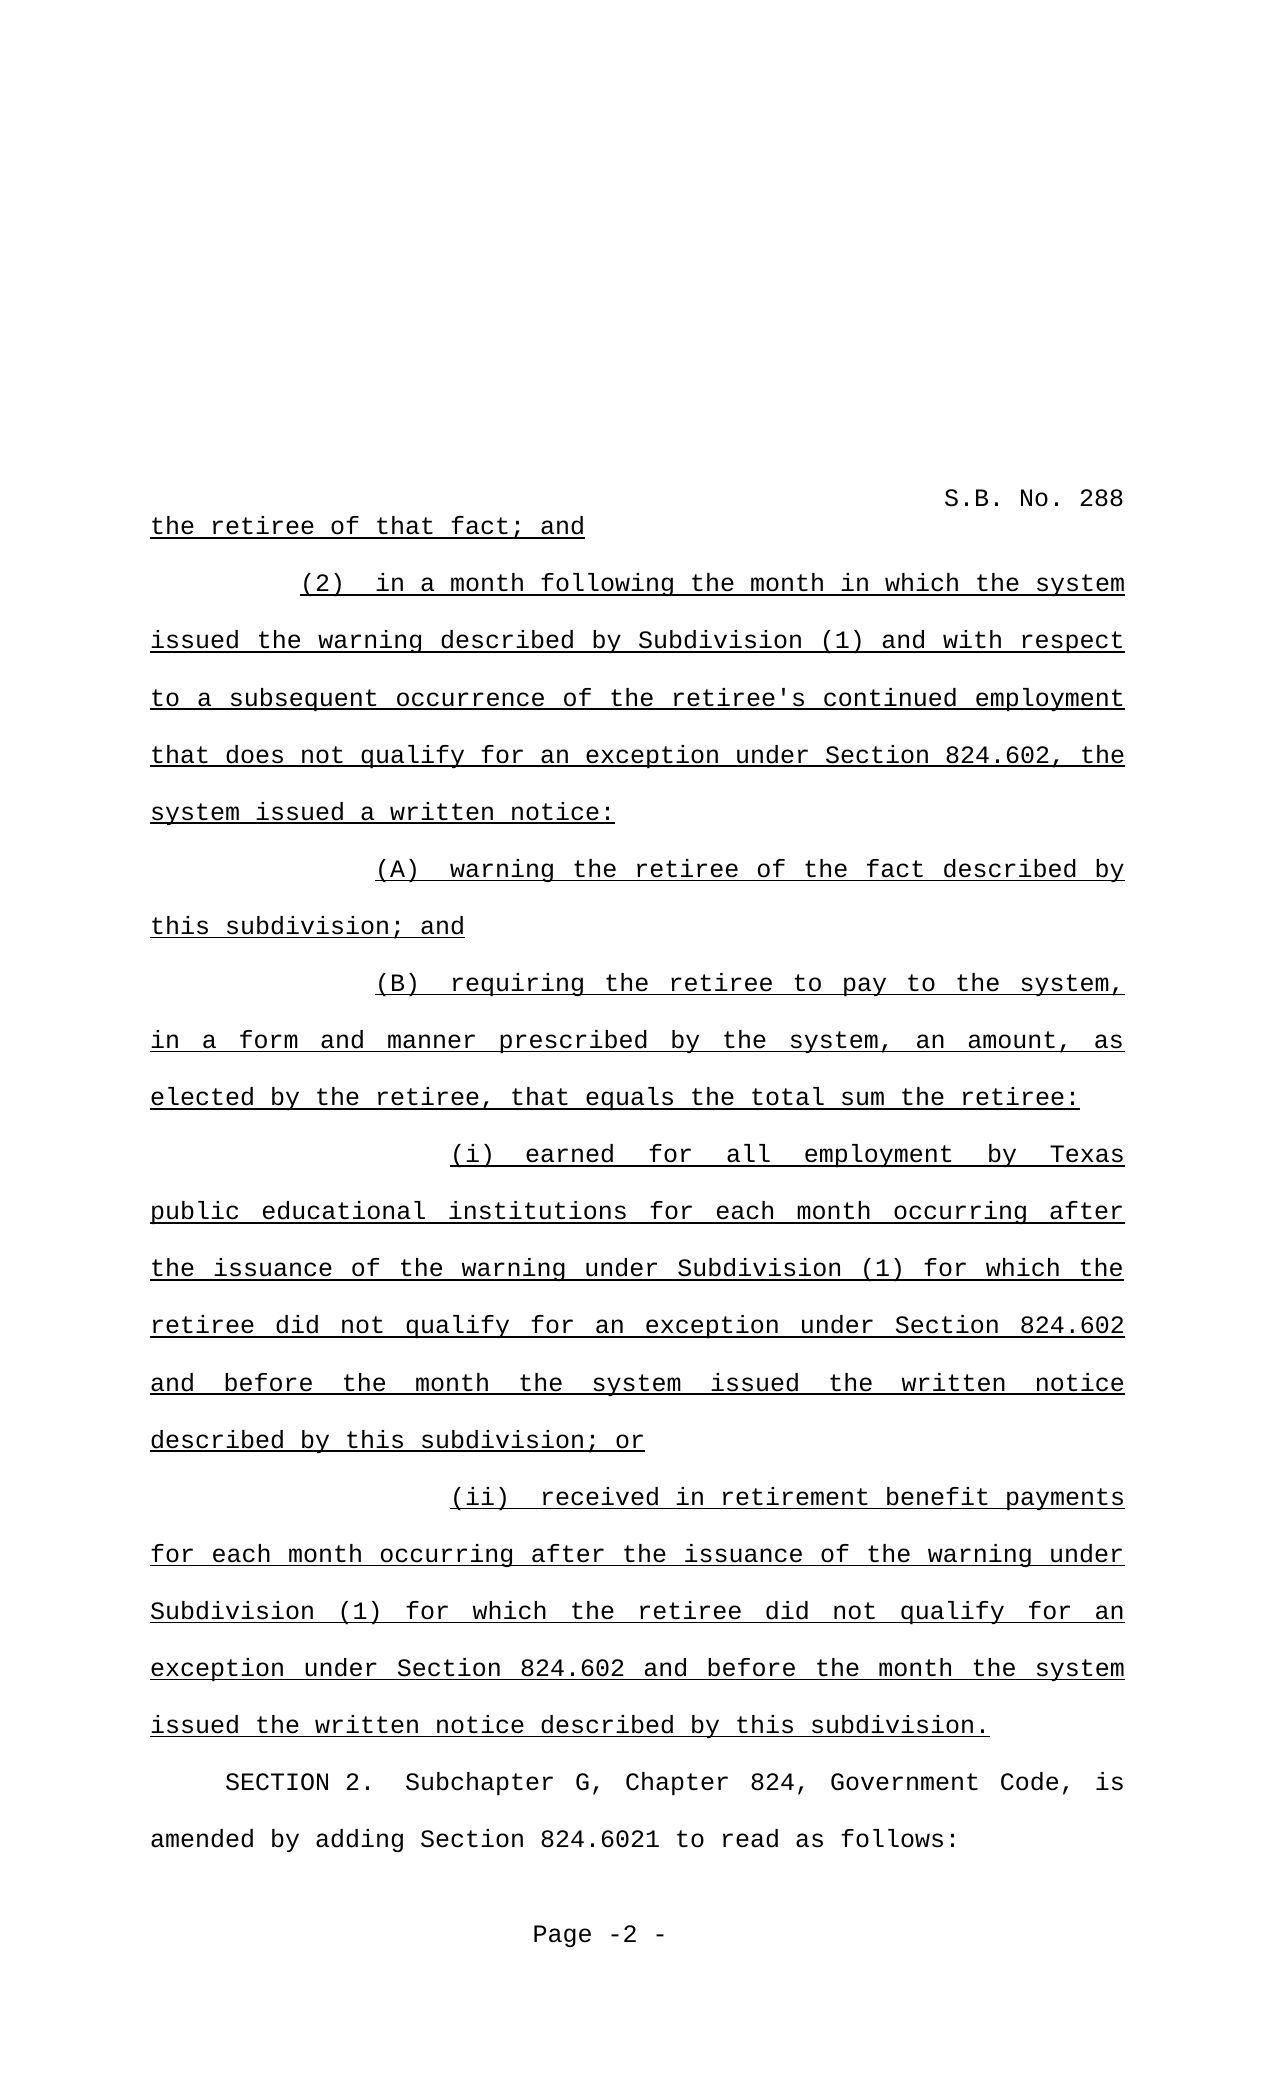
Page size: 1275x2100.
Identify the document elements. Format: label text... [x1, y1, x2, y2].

text (B) requiring the retiree to pay to the system, in a form and manner prescribed by the system, an amount, as elected by the retiree, that equals the total sum the retiree: [150, 970, 1125, 1051]
text (B) requiring the retiree to pay to the system, in a form and manner prescribed by the system, an amount, as elected by the retiree, that equals the total sum the retiree: [150, 1052, 1125, 1113]
text (ii) received in retirement benefit payments for each month occurring after the issuance of the warning under Subdivision (1) for which the retiree did not qualify for an exception under Section 824.602 and before the month the system issued the written notice described by this subdivision. [150, 1623, 1125, 1679]
text (i) earned for all employment by Texas public educational institutions for each month occurring after the issuance of the warning under Subdivision (1) for which the retiree did not qualify for an exception under Section 824.602 and before the month the system issued the written notice described by this subdivision; or [150, 1224, 1125, 1336]
text (ii) received in retirement benefit payments for each month occurring after the issuance of the warning under Subdivision (1) for which the retiree did not qualify for an exception under Section 824.602 and before the month the system issued the written notice described by this subdivision. [150, 1680, 1125, 1741]
text (i) earned for all employment by Texas public educational institutions for each month occurring after the issuance of the warning under Subdivision (1) for which the retiree did not qualify for an exception under Section 824.602 and before the month the system issued the written notice described by this subdivision; or [150, 1142, 1125, 1222]
text (2) in a month following the month in which the system issued the warning described by Subdivision (1) and with respect to a subsequent occurrence of the retiree's continued employment that does not qualify for an exception under Section 824.602, the system issued a written notice: [150, 571, 1125, 651]
text (ii) received in retirement benefit payments for each month occurring after the issuance of the warning under Subdivision (1) for which the retiree did not qualify for an exception under Section 824.602 and before the month the system issued the written notice described by this subdivision. [150, 1566, 1125, 1622]
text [150, 514, 1125, 542]
text (A) warning the retiree of the fact described by this subdivision; and [150, 856, 1125, 942]
text SECTION 2. Subchapter G, Chapter 824, Government Code, is amended by adding Section 824.6021 to read as follows: [150, 1769, 1125, 1855]
text (2) in a month following the month in which the system issued the warning described by Subdivision (1) and with respect to a subsequent occurrence of the retiree's continued employment that does not qualify for an exception under Section 824.602, the system issued a written notice: [150, 653, 1125, 708]
text (2) in a month following the month in which the system issued the warning described by Subdivision (1) and with respect to a subsequent occurrence of the retiree's continued employment that does not qualify for an exception under Section 824.602, the system issued a written notice: [150, 767, 1125, 828]
text (2) in a month following the month in which the system issued the warning described by Subdivision (1) and with respect to a subsequent occurrence of the retiree's continued employment that does not qualify for an exception under Section 824.602, the system issued a written notice: [150, 710, 1125, 765]
text (i) earned for all employment by Texas public educational institutions for each month occurring after the issuance of the warning under Subdivision (1) for which the retiree did not qualify for an exception under Section 824.602 and before the month the system issued the written notice described by this subdivision; or [150, 1338, 1125, 1393]
text (i) earned for all employment by Texas public educational institutions for each month occurring after the issuance of the warning under Subdivision (1) for which the retiree did not qualify for an exception under Section 824.602 and before the month the system issued the written notice described by this subdivision; or [150, 1395, 1125, 1456]
text (ii) received in retirement benefit payments for each month occurring after the issuance of the warning under Subdivision (1) for which the retiree did not qualify for an exception under Section 824.602 and before the month the system issued the written notice described by this subdivision. [150, 1484, 1125, 1565]
